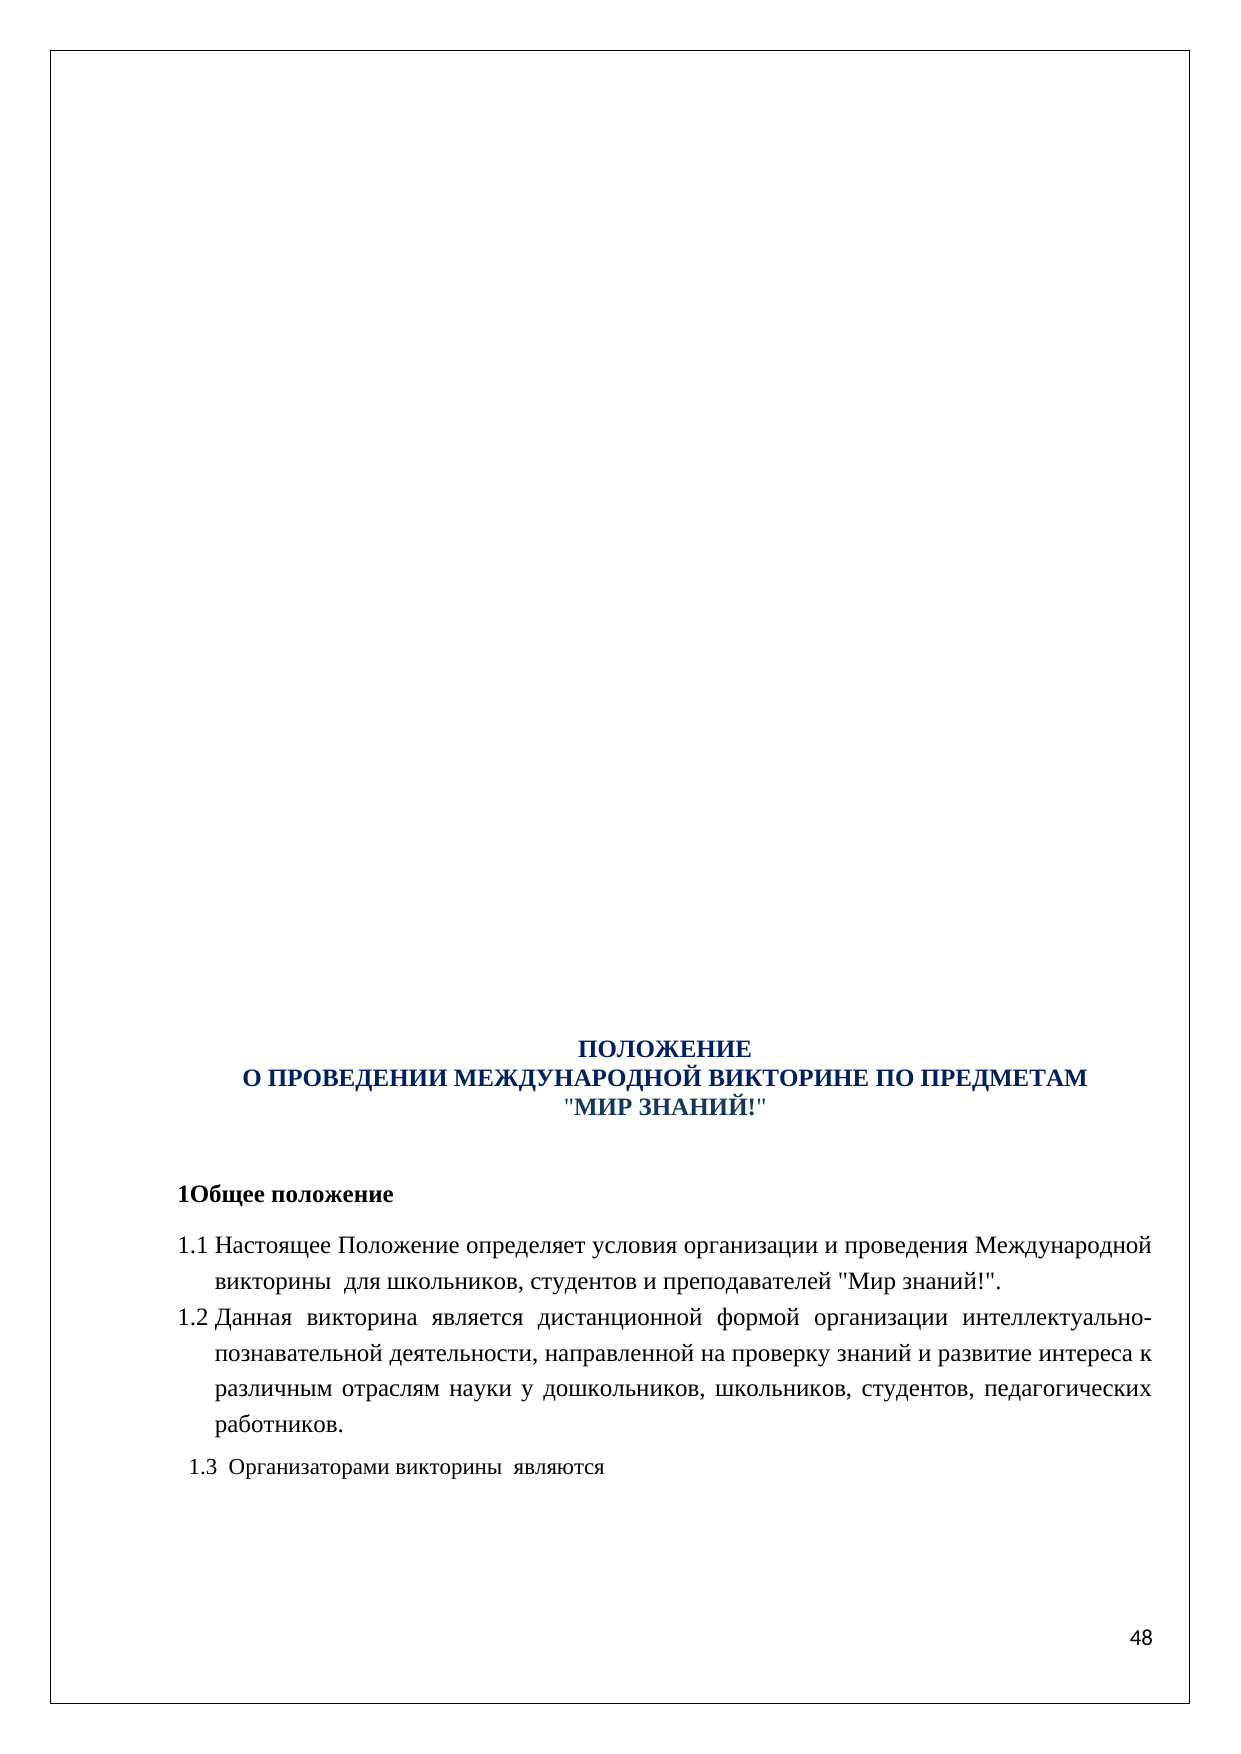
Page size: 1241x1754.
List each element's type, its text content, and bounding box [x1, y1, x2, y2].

text ПОЛОЖЕНИЕ [177, 1034, 1153, 1063]
text 1.3 Организаторами викторины являются [177, 1453, 1153, 1480]
text О ПРОВЕДЕНИИ МЕЖДУНАРОДНОЙ ВИКТОРИНЕ ПО ПРЕДМЕТАМ [177, 1063, 1153, 1092]
text 1Общее положение [177, 1172, 1153, 1208]
text "МИР ЗНАНИЙ!" [177, 1092, 1153, 1121]
list Настоящее Положение определяет условия организации и проведения Международной викторины для школьников, студентов и преподавателей "Мир знаний!". [177, 1223, 1153, 1295]
list Данная викторина является дистанционной формой организации интеллектуально-познавательной деятельности, направленной на проверку знаний и развитие интереса к различным отраслям науки у дошкольников, школьников, студентов, педагогических работников. [177, 1295, 1153, 1438]
